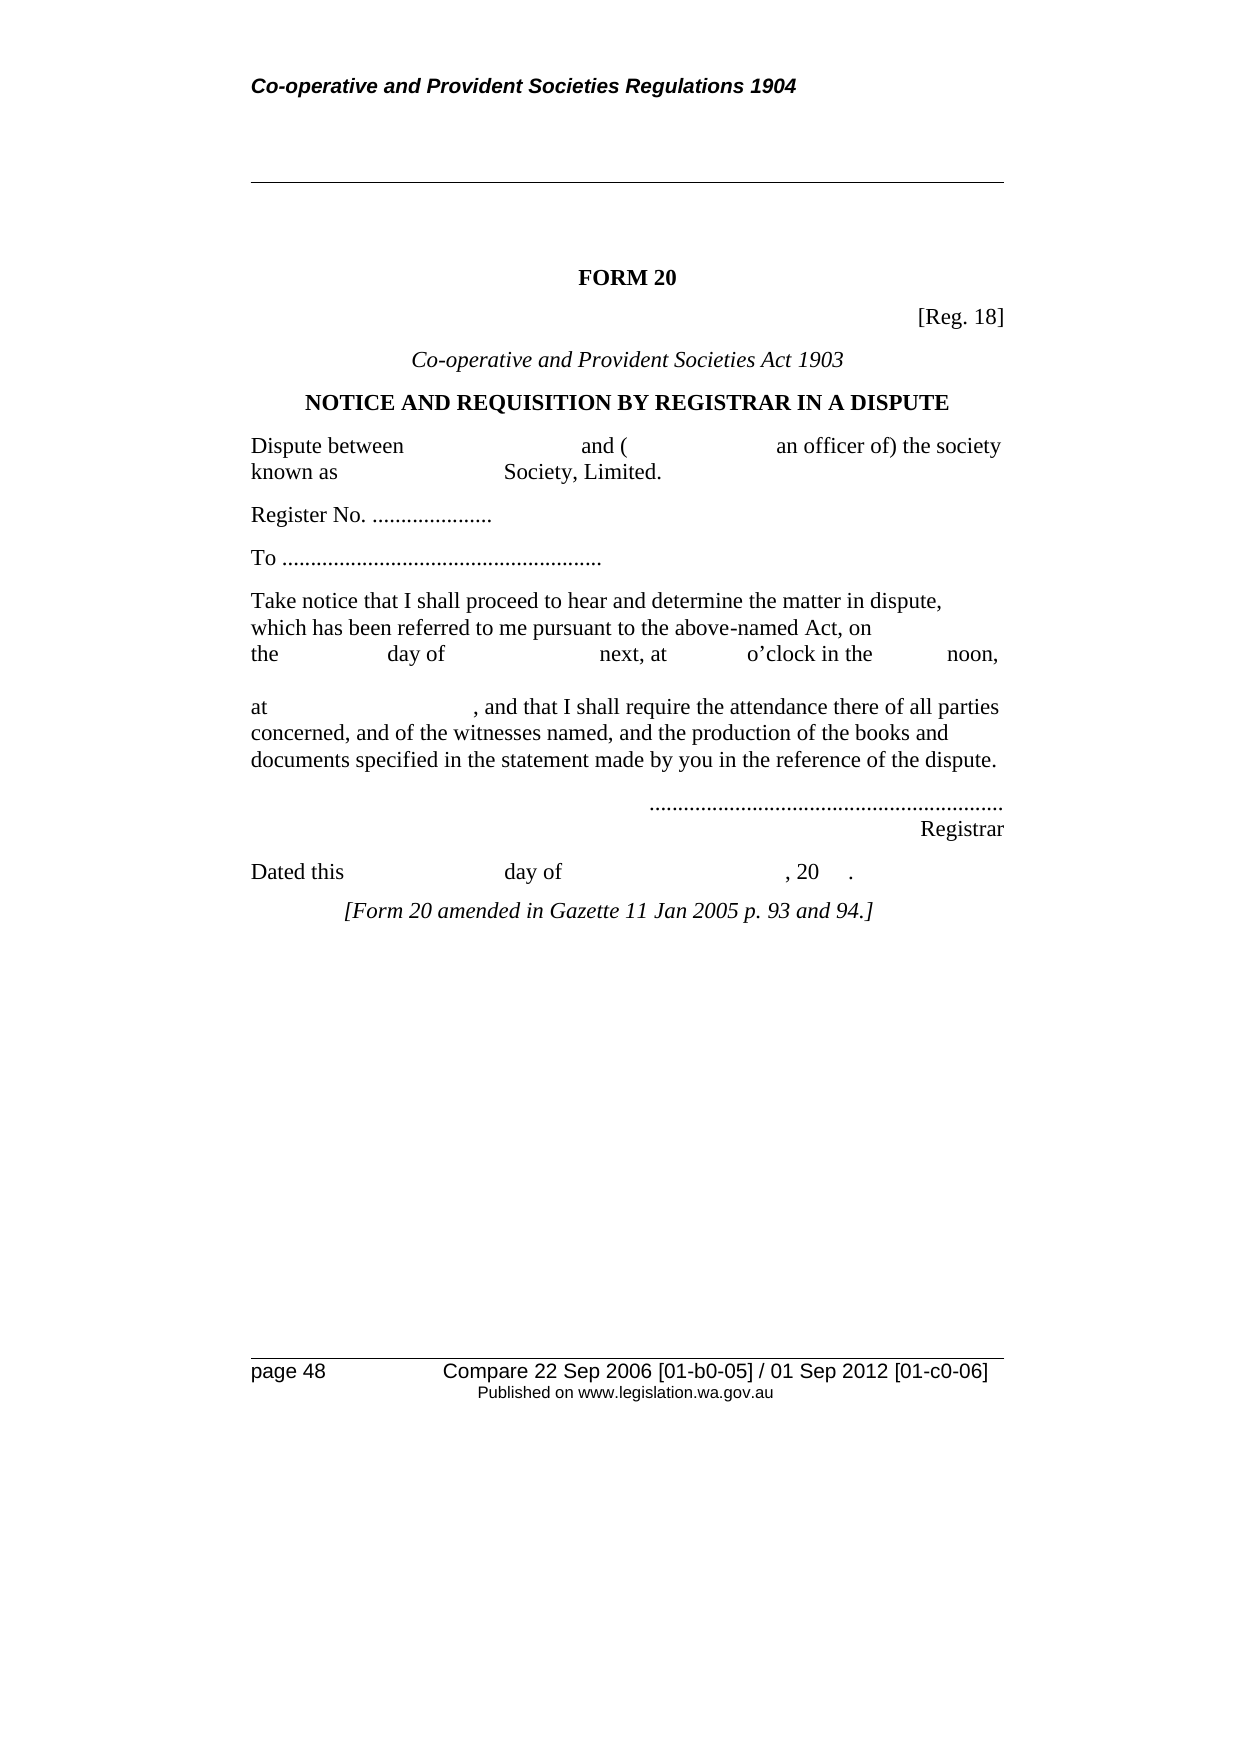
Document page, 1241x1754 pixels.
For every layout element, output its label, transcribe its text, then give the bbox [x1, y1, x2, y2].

subtitle Co-operative and Provident Societies Act 1903 [251, 346, 1004, 372]
text Dispute between and ( an officer of) the society known as Society, Limited. [251, 432, 1004, 485]
text [Reg. 18] [251, 303, 1004, 329]
text Register No. ..................... [251, 501, 1004, 528]
text Registrar [251, 815, 1004, 841]
subtitle NOTICE AND REQUISITION BY REGISTRAR IN A DISPUTE [251, 389, 1004, 415]
text Dated this day of , 20 . [251, 858, 1004, 884]
subtitle FORM 20 [251, 264, 1004, 291]
text [Form 20 amended in Gazette 11 Jan 2005 p. 93 and 94.] [251, 897, 1004, 923]
text To ........................................................ [251, 544, 1004, 571]
text .............................................................. [251, 789, 1004, 815]
text Take notice that I shall proceed to hear and determine the matter in dispute, which has been referred to me pursuant to the above-named Act, on the day of next, at o’clock in the noon, at , and that I shall require the attendance there of all parties concerned, and of the witnesses named, and the production of the books and documents specified in the statement made by you in the reference of the dispute. [251, 587, 1004, 772]
